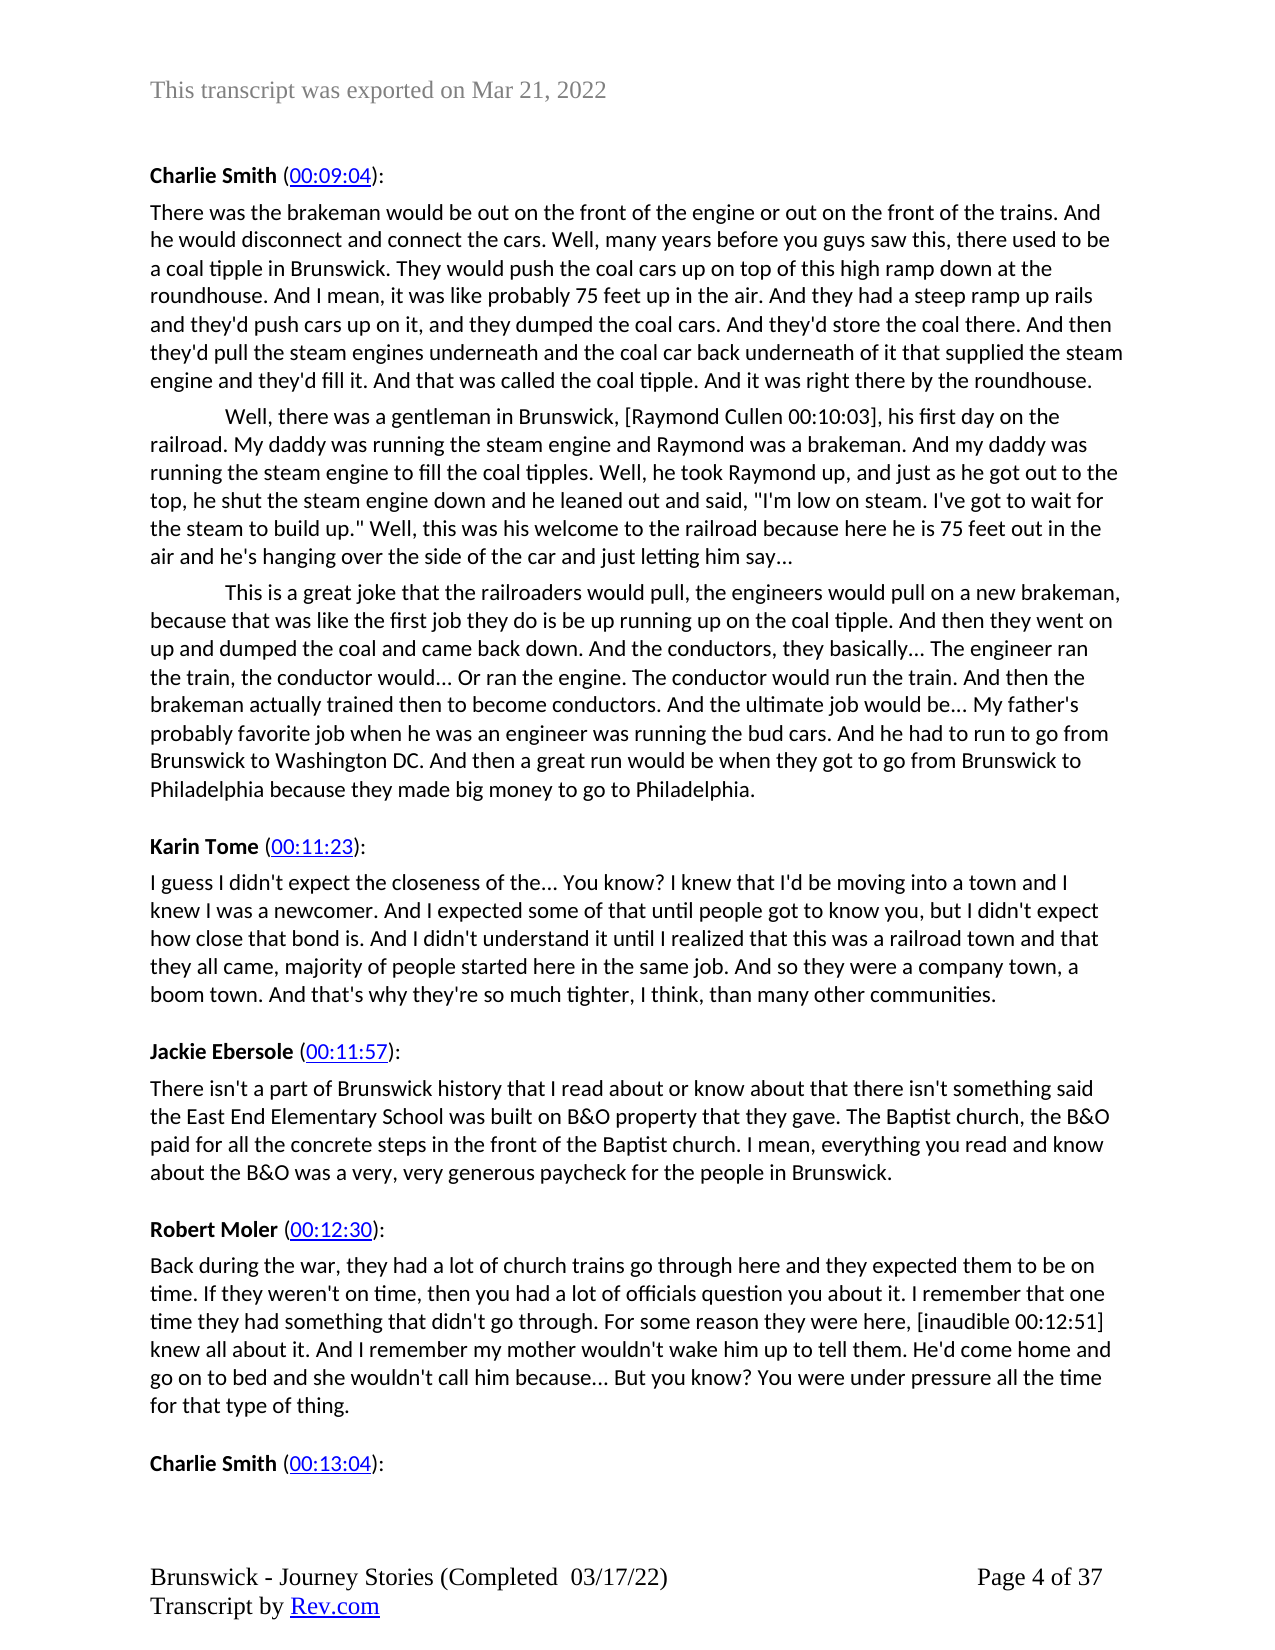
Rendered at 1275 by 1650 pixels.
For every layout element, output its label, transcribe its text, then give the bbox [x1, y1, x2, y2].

text Karin Tome (00:11:23): [150, 832, 1125, 860]
text There isn't a part of Brunswick history that I read about or know about that there isn't something said the East End Elementary School was built on B&O property that they gave. The Baptist church, the B&O paid for all the concrete steps in the front of the Baptist church. I mean, everything you read and know about the B&O was a very, very generous paycheck for the people in Brunswick. [150, 1074, 1125, 1186]
text Robert Moler (00:12:30): [150, 1215, 1125, 1243]
text Jackie Ebersole (00:11:57): [150, 1037, 1125, 1066]
text Charlie Smith (00:09:04): [150, 161, 1125, 189]
text I guess I didn't expect the closeness of the... You know? I knew that I'd be moving into a town and I knew I was a newcomer. And I expected some of that until people got to know you, but I didn't expect how close that bond is. And I didn't understand it until I realized that this was a railroad town and that they all came, majority of people started here in the same job. And so they were a company town, a boom town. And that's why they're so much tighter, I think, than many other communities. [150, 868, 1125, 1008]
text This is a great joke that the railroaders would pull, the engineers would pull on a new brakeman, because that was like the first job they do is be up running up on the coal tipple. And then they went on up and dumped the coal and came back down. And the conductors, they basically... The engineer ran the train, the conductor would... Or ran the engine. The conductor would run the train. And then the brakeman actually trained then to become conductors. And the ultimate job would be... My father's probably favorite job when he was an engineer was running the bud cars. And he had to run to go from Brunswick to Washington DC. And then a great run would be when they got to go from Brunswick to Philadelphia because they made big money to go to Philadelphia. [150, 578, 1125, 803]
text Back during the war, they had a lot of church trains go through here and they expected them to be on time. If they weren't on time, then you had a lot of officials question you about it. I remember that one time they had something that didn't go through. For some reason they were here, [inaudible 00:12:51] knew all about it. And I remember my mother wouldn't wake him up to tell them. He'd come home and go on to bed and she wouldn't call him because... But you know? You were under pressure all the time for that type of thing. [150, 1251, 1125, 1419]
text Well, there was a gentleman in Brunswick, [Raymond Cullen 00:10:03], his first day on the railroad. My daddy was running the steam engine and Raymond was a brakeman. And my daddy was running the steam engine to fill the coal tipples. Well, he took Raymond up, and just as he got out to the top, he shut the steam engine down and he leaned out and said, "I'm low on steam. I've got to wait for the steam to build up." Well, this was his welcome to the railroad because here he is 75 feet out in the air and he's hanging over the side of the car and just letting him say... [150, 402, 1125, 570]
text Charlie Smith (00:13:04): [150, 1449, 1125, 1477]
text There was the brakeman would be out on the front of the engine or out on the front of the trains. And he would disconnect and connect the cars. Well, many years before you guys saw this, there used to be a coal tipple in Brunswick. They would push the coal cars up on top of this high ramp down at the roundhouse. And I mean, it was like probably 75 feet up in the air. And they had a steep ramp up rails and they'd push cars up on it, and they dumped the coal cars. And they'd store the coal there. And then they'd pull the steam engines underneath and the coal car back underneath of it that supplied the steam engine and they'd fill it. And that was called the coal tipple. And it was right there by the roundhouse. [150, 198, 1125, 394]
